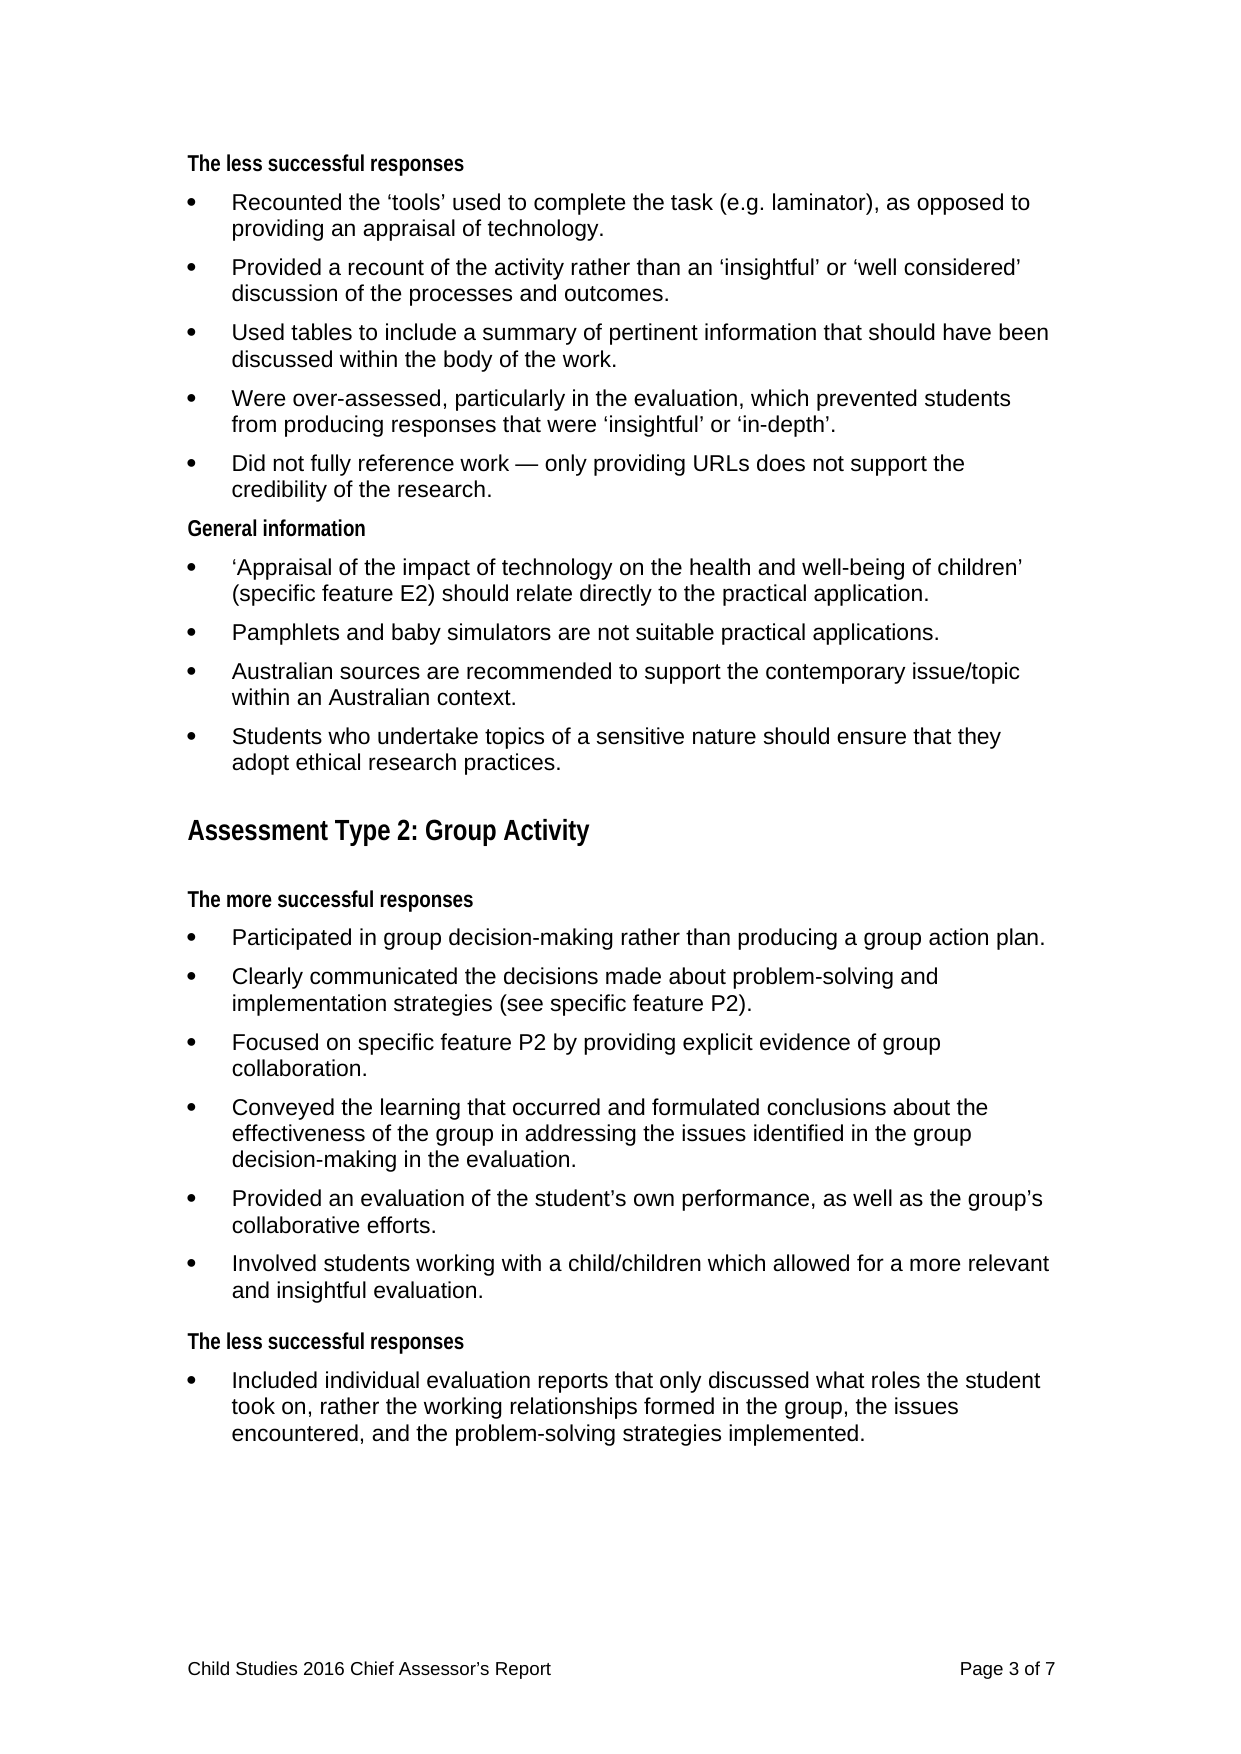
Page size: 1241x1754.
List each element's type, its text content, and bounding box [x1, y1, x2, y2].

text Participated in group decision-making rather than producing a group action plan. [187, 924, 1053, 951]
list The more successful responses [187, 886, 1053, 912]
text Conveyed the learning that occurred and formulated conclusions about the effectiveness of the group in addressing the issues identified in the group decision-making in the evaluation. [187, 1094, 1053, 1173]
text Involved students working with a child/children which allowed for a more relevant and insightful evaluation. [187, 1250, 1053, 1303]
subtitle Assessment Type 2: Group Activity [187, 813, 1053, 847]
list General information [187, 515, 1053, 541]
text ‘Appraisal of the impact of technology on the health and well-being of children’ (specific feature E2) should relate directly to the practical application. [187, 554, 1053, 606]
text Were over-assessed, particularly in the evaluation, which prevented students from producing responses that were ‘insightful’ or ‘in-depth’. [187, 384, 1053, 437]
text Students who undertake topics of a sensitive nature should ensure that they adopt ethical research practices. [187, 723, 1053, 776]
text Provided an evaluation of the student’s own performance, as well as the group’s collaborative efforts. [187, 1185, 1053, 1238]
text Provided a recount of the activity rather than an ‘insightful’ or ‘well considered’ discussion of the processes and outcomes. [187, 254, 1053, 307]
text Recounted the ‘tools’ used to complete the task (e.g. laminator), as opposed to providing an appraisal of technology. [187, 189, 1053, 242]
text Clearly communicated the decisions made about problem-solving and implementation strategies (see specific feature P2). [187, 963, 1053, 1016]
text Australian sources are recommended to support the contemporary issue/topic within an Australian context. [187, 658, 1053, 711]
text Included individual evaluation reports that only discussed what roles the student took on, rather the working relationships formed in the group, the issues encountered, and the problem-solving strategies implemented. [187, 1367, 1053, 1446]
list The less successful responses [187, 150, 1053, 176]
text Pamphlets and baby simulators are not suitable practical applications. [187, 619, 1053, 645]
list The less successful responses [187, 1328, 1053, 1354]
text Did not fully reference work — only providing URLs does not support the credibility of the research. [187, 450, 1053, 502]
text Focused on specific feature P2 by providing explicit evidence of group collaboration. [187, 1028, 1053, 1081]
text Used tables to include a summary of pertinent information that should have been discussed within the body of the work. [187, 319, 1053, 372]
